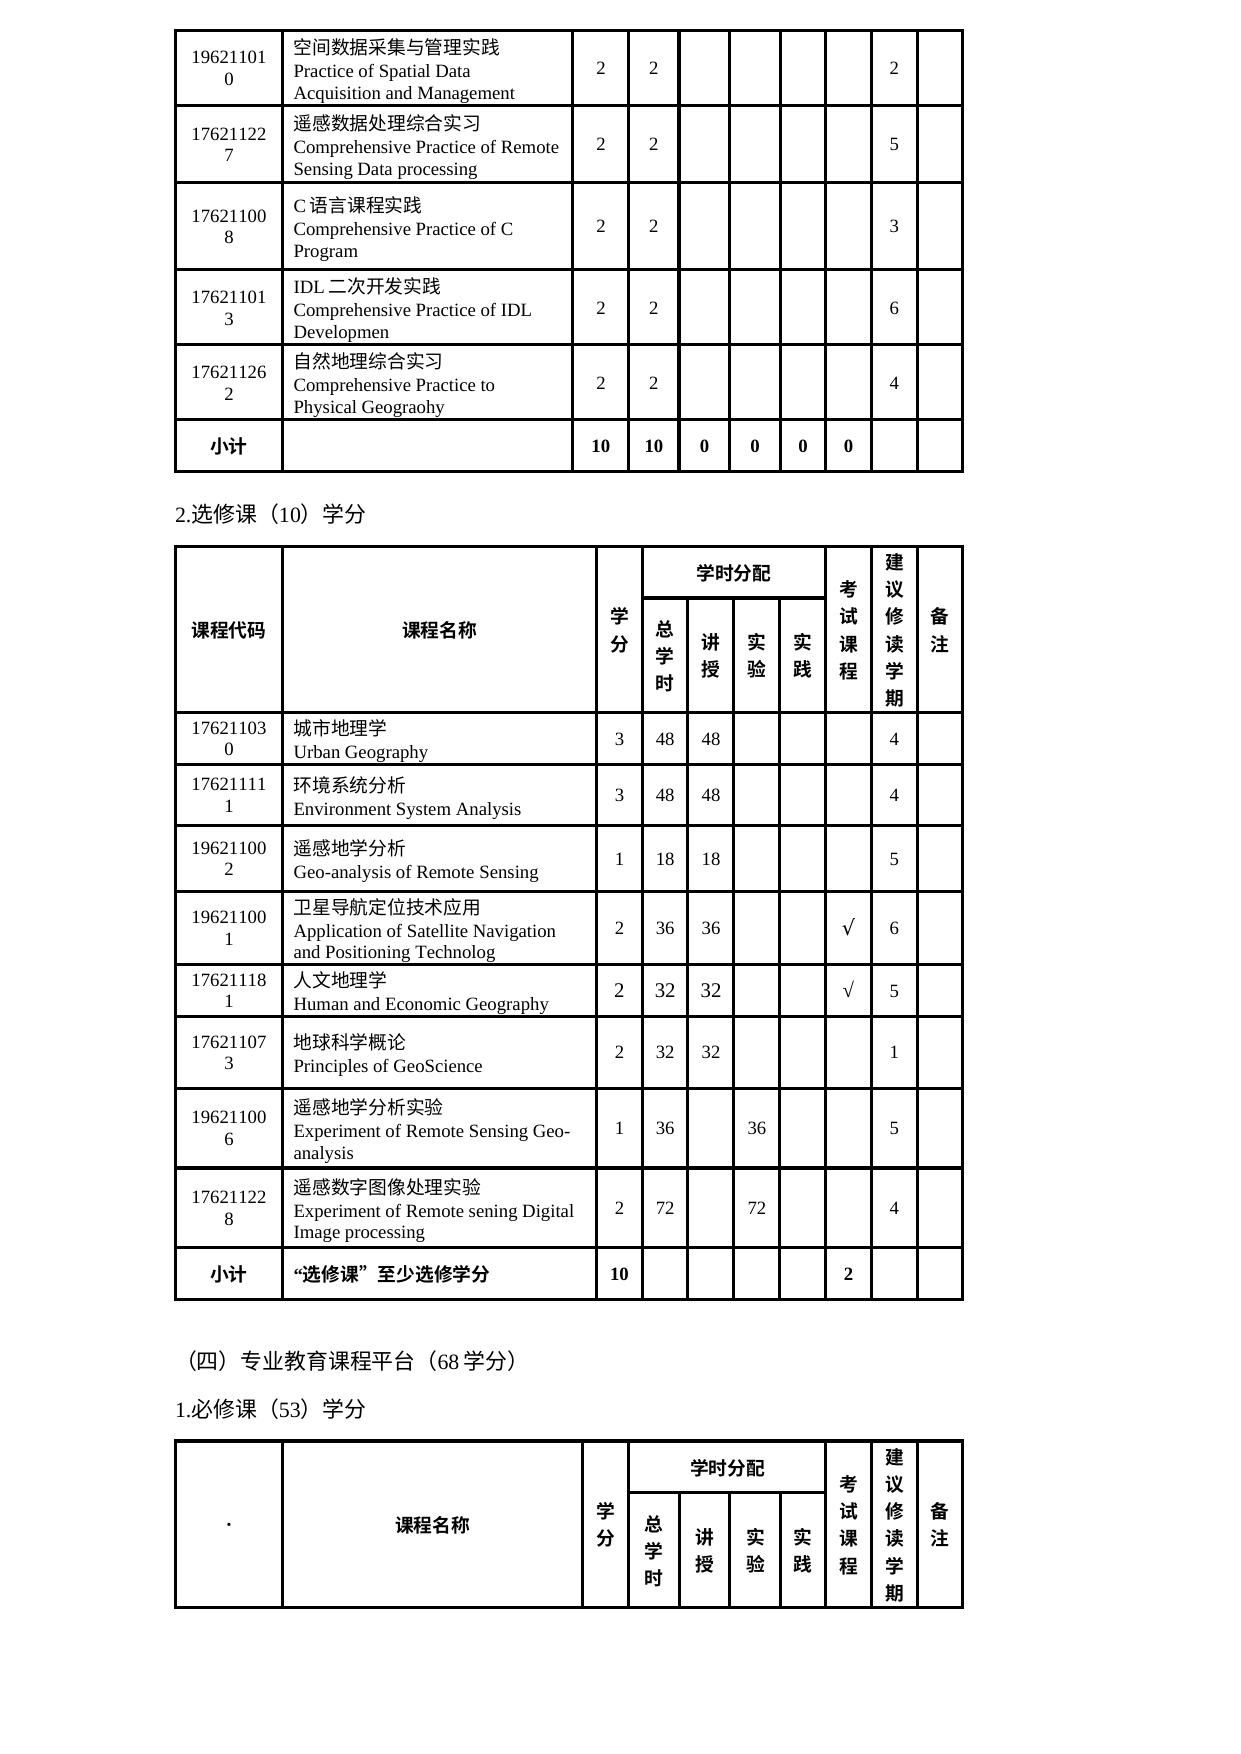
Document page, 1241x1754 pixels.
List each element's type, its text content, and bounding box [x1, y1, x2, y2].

table_cell 18 [689, 827, 732, 889]
table_cell [735, 893, 778, 963]
table_cell [919, 1249, 961, 1298]
table_cell [731, 107, 779, 181]
table_cell 176211228 [177, 1170, 281, 1246]
table_cell [781, 766, 824, 824]
table_cell 6 [873, 271, 916, 343]
table_cell 1 [598, 1090, 641, 1166]
table_cell 176211013 [177, 271, 281, 343]
table_cell [681, 346, 728, 418]
text （四）专业教育课程平台（68学分） [175, 1344, 1065, 1376]
table_cell [827, 107, 870, 181]
table_cell √ [827, 966, 870, 1015]
table_cell 2 [630, 32, 677, 104]
table_cell [919, 271, 961, 343]
table_header 课程代码 [177, 548, 281, 711]
table_cell [781, 827, 824, 889]
table_cell [782, 32, 824, 104]
table_cell [735, 714, 778, 763]
table_cell 176211008 [177, 184, 281, 268]
table_cell [781, 1170, 824, 1246]
table_cell [284, 421, 571, 470]
table_cell 32 [644, 1018, 686, 1087]
table_cell 10 [630, 421, 677, 470]
table_cell 48 [644, 714, 686, 763]
table_header 备注 [919, 548, 961, 711]
table_cell [781, 714, 824, 763]
table_cell [735, 1249, 778, 1298]
table_cell 4 [873, 1170, 916, 1246]
table_cell [681, 271, 728, 343]
table_cell [781, 966, 824, 1015]
table_header 考试课程 [827, 548, 870, 711]
table_cell 3 [873, 184, 916, 268]
table_cell 36 [644, 893, 686, 963]
table_cell 遥感地学分析 Geo-analysis of Remote Sensing [284, 827, 595, 889]
table_cell 176211227 [177, 107, 281, 181]
table_cell 自然地理综合实习 Comprehensive Practice to Physical Geograohy [284, 346, 571, 418]
table_cell √ [827, 893, 870, 963]
table_cell [919, 1170, 961, 1246]
table_cell [781, 893, 824, 963]
table_cell 实践 [781, 600, 824, 711]
table_cell [735, 766, 778, 824]
table_cell 卫星导航定位技术应用 Application of Satellite Navigation and Positioning Technolog [284, 893, 595, 963]
table_cell 32 [644, 966, 686, 1015]
table_cell 2 [630, 346, 677, 418]
table_cell 176211181 [177, 966, 281, 1015]
table_cell [919, 421, 961, 470]
table_cell 36 [689, 893, 732, 963]
table_cell [681, 184, 728, 268]
table_cell C语言课程实践 Comprehensive Practice of C Program [284, 184, 571, 268]
table_cell [681, 32, 728, 104]
table_cell [781, 1090, 824, 1166]
table_cell [873, 1249, 916, 1298]
table_cell [827, 827, 870, 889]
table_cell 72 [735, 1170, 778, 1246]
table_cell [873, 421, 916, 470]
table_cell 10 [574, 421, 627, 470]
table_cell 176211030 [177, 714, 281, 763]
table_cell 72 [644, 1170, 686, 1246]
table_cell 空间数据采集与管理实践 Practice of Spatial Data Acquisition and Management [284, 32, 571, 104]
table_cell [919, 107, 961, 181]
table_header 备注 [919, 1443, 961, 1606]
table_header 学时分配 [630, 1443, 824, 1491]
table_cell 2 [574, 271, 627, 343]
table_cell [827, 271, 870, 343]
table_cell [735, 1018, 778, 1087]
text 1.必修课（53）学分 [175, 1392, 1065, 1423]
table_cell 2 [574, 107, 627, 181]
table_cell 2 [598, 966, 641, 1015]
table_header 学分 [598, 548, 641, 711]
table_cell 176211262 [177, 346, 281, 418]
table_cell 10 [598, 1249, 641, 1298]
table_header · [177, 1443, 281, 1606]
table_cell 2 [574, 346, 627, 418]
table_cell 48 [689, 766, 732, 824]
table_cell 4 [873, 766, 916, 824]
table_cell 36 [644, 1090, 686, 1166]
table_cell [731, 32, 779, 104]
table_cell [689, 1170, 732, 1246]
table_cell [735, 827, 778, 889]
table_header 课程名称 [284, 548, 595, 711]
table_cell 5 [873, 827, 916, 889]
table_cell [919, 893, 961, 963]
table_cell 48 [689, 714, 732, 763]
table_cell 176211111 [177, 766, 281, 824]
table_cell 小计 [177, 421, 281, 470]
table_cell 环境系统分析 Environment System Analysis [284, 766, 595, 824]
table_cell 5 [873, 1090, 916, 1166]
table_cell [731, 271, 779, 343]
table_cell 1 [598, 827, 641, 889]
table_cell [827, 714, 870, 763]
table_cell [919, 184, 961, 268]
table_cell 6 [873, 893, 916, 963]
table_cell 人文地理学 Human and Economic Geography [284, 966, 595, 1015]
table_cell [782, 107, 824, 181]
table_cell 2 [630, 107, 677, 181]
table_header 课程名称 [284, 1443, 581, 1606]
table_cell [919, 766, 961, 824]
table_cell 2 [873, 32, 916, 104]
table_cell 0 [731, 421, 779, 470]
table_cell [919, 827, 961, 889]
table_cell [827, 346, 870, 418]
table_cell 196211010 [177, 32, 281, 104]
table_cell IDL二次开发实践 Comprehensive Practice of IDL Developmen [284, 271, 571, 343]
table_cell 遥感数据处理综合实习 Comprehensive Practice of Remote Sensing Data processing [284, 107, 571, 181]
table_header 考试课程 [827, 1443, 870, 1606]
table_cell 3 [598, 766, 641, 824]
table_cell [689, 1090, 732, 1166]
table_cell 18 [644, 827, 686, 889]
table_cell 2 [827, 1249, 870, 1298]
table_cell 2 [574, 32, 627, 104]
table_cell 196211001 [177, 893, 281, 963]
table_cell [735, 966, 778, 1015]
table_cell 4 [873, 346, 916, 418]
table_header 建议修读学期 [873, 1443, 916, 1606]
table_cell 4 [873, 714, 916, 763]
table_cell “选修课”至少选修学分 [284, 1249, 595, 1298]
table_cell 5 [873, 107, 916, 181]
table_header 学时分配 [644, 548, 824, 596]
table_cell 2 [574, 184, 627, 268]
table_cell 2 [598, 1018, 641, 1087]
table_cell [919, 346, 961, 418]
table_cell [827, 766, 870, 824]
table_cell 遥感数字图像处理实验 Experiment of Remote sening Digital Image processing [284, 1170, 595, 1246]
table_header 建议修读学期 [873, 548, 916, 711]
table_cell [919, 714, 961, 763]
table_cell 176211073 [177, 1018, 281, 1087]
table_cell 5 [873, 966, 916, 1015]
table_cell 遥感地学分析实验 Experiment of Remote Sensing Geo-analysis [284, 1090, 595, 1166]
table_cell [919, 1090, 961, 1166]
table_cell 讲授 [681, 1494, 728, 1606]
table_cell [731, 184, 779, 268]
table_cell 实验 [731, 1494, 779, 1606]
table_cell 2 [598, 1170, 641, 1246]
table_cell [781, 1018, 824, 1087]
table_cell 1 [873, 1018, 916, 1087]
table_cell 实验 [735, 600, 778, 711]
table_cell [827, 184, 870, 268]
table_cell [827, 32, 870, 104]
table_cell [782, 271, 824, 343]
table_cell 总学时 [644, 600, 686, 711]
table_cell 2 [630, 184, 677, 268]
table_cell [782, 346, 824, 418]
table_cell 36 [735, 1090, 778, 1166]
table_cell 2 [630, 271, 677, 343]
table_cell [782, 184, 824, 268]
table_cell [827, 1018, 870, 1087]
table_cell 实践 [782, 1494, 824, 1606]
table_cell 0 [827, 421, 870, 470]
table_cell [919, 32, 961, 104]
table_cell [919, 1018, 961, 1087]
table_cell 2 [598, 893, 641, 963]
table_cell 48 [644, 766, 686, 824]
table_cell [781, 1249, 824, 1298]
table_cell [681, 107, 728, 181]
table_cell [827, 1090, 870, 1166]
table_cell 总学时 [630, 1494, 678, 1606]
table_cell 0 [782, 421, 824, 470]
text 2.选修课（10）学分 [175, 498, 1065, 528]
table_cell 讲授 [689, 600, 732, 711]
table_cell 32 [689, 1018, 732, 1087]
table_cell [731, 346, 779, 418]
table_cell 32 [689, 966, 732, 1015]
table_cell 196211006 [177, 1090, 281, 1166]
table_cell [827, 1170, 870, 1246]
table_cell 城市地理学 Urban Geography [284, 714, 595, 763]
table_cell 0 [681, 421, 728, 470]
table_cell 196211002 [177, 827, 281, 889]
table_header 学分 [584, 1443, 627, 1606]
table_cell [919, 966, 961, 1015]
table_cell [644, 1249, 686, 1298]
table_cell 地球科学概论 Principles of GeoScience [284, 1018, 595, 1087]
table_cell 3 [598, 714, 641, 763]
table_cell [689, 1249, 732, 1298]
table_cell 小计 [177, 1249, 281, 1298]
